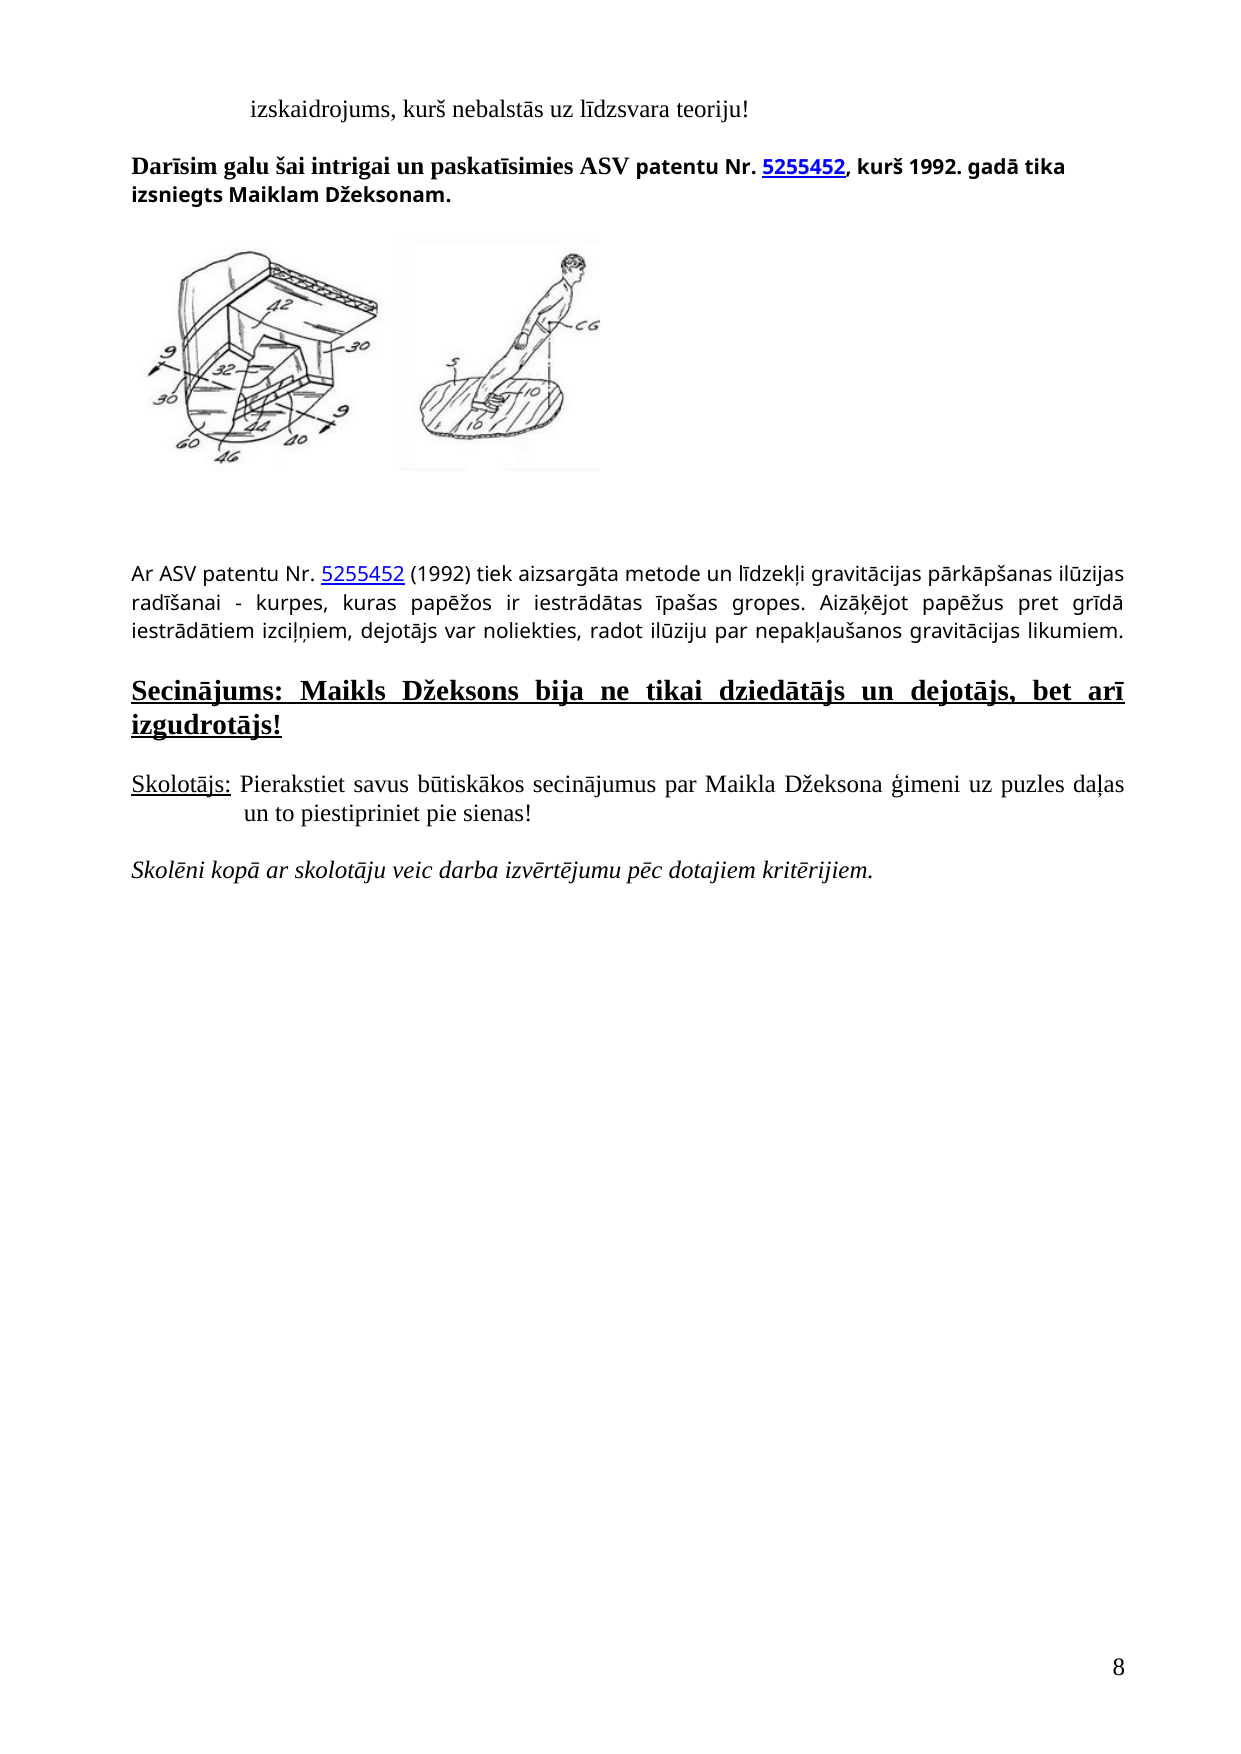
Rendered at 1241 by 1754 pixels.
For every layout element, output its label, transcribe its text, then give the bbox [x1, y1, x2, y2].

text Ar ASV patentu Nr. 5255452 (1992) tiek aizsargāta metode un līdzekļi gravitācijas pārkāpšanas ilūzijas radīšanai - kurpes, kuras papēžos ir iestrādātas īpašas gropes. Aizāķējot papēžus pret grīdā iestrādātiem izciļņiem, dejotājs var noliekties, radot ilūziju par nepakļaušanos gravitācijas likumiem. [131, 559, 1125, 673]
text Skolotājs: Pierakstiet savus būtiskākos secinājumus par Maikla Džeksona ģimeni uz puzles daļas un to piestipriniet pie sienas! [131, 769, 1125, 827]
text izskaidrojums, kurš nebalstās uz līdzsvara teoriju! [131, 94, 1125, 122]
text Secinājums: Maikls Džeksons bija ne tikai dziedātājs un dejotājs, bet arī izgudrotājs! [131, 704, 1125, 740]
text Darīsim galu šai intrigai un paskatīsimies ASV patentu Nr. 5255452, kurš 1992. gadā tika izsniegts Maiklam Džeksonam. [131, 151, 1125, 209]
text Secinājums: Maikls Džeksons bija ne tikai dziedātājs un dejotājs, bet arī izgudrotājs! [131, 673, 1125, 702]
text Skolēni kopā ar skolotāju veic darba izvērtējumu pēc dotajiem kritērijiem. [131, 855, 1125, 884]
picture [131, 237, 600, 473]
